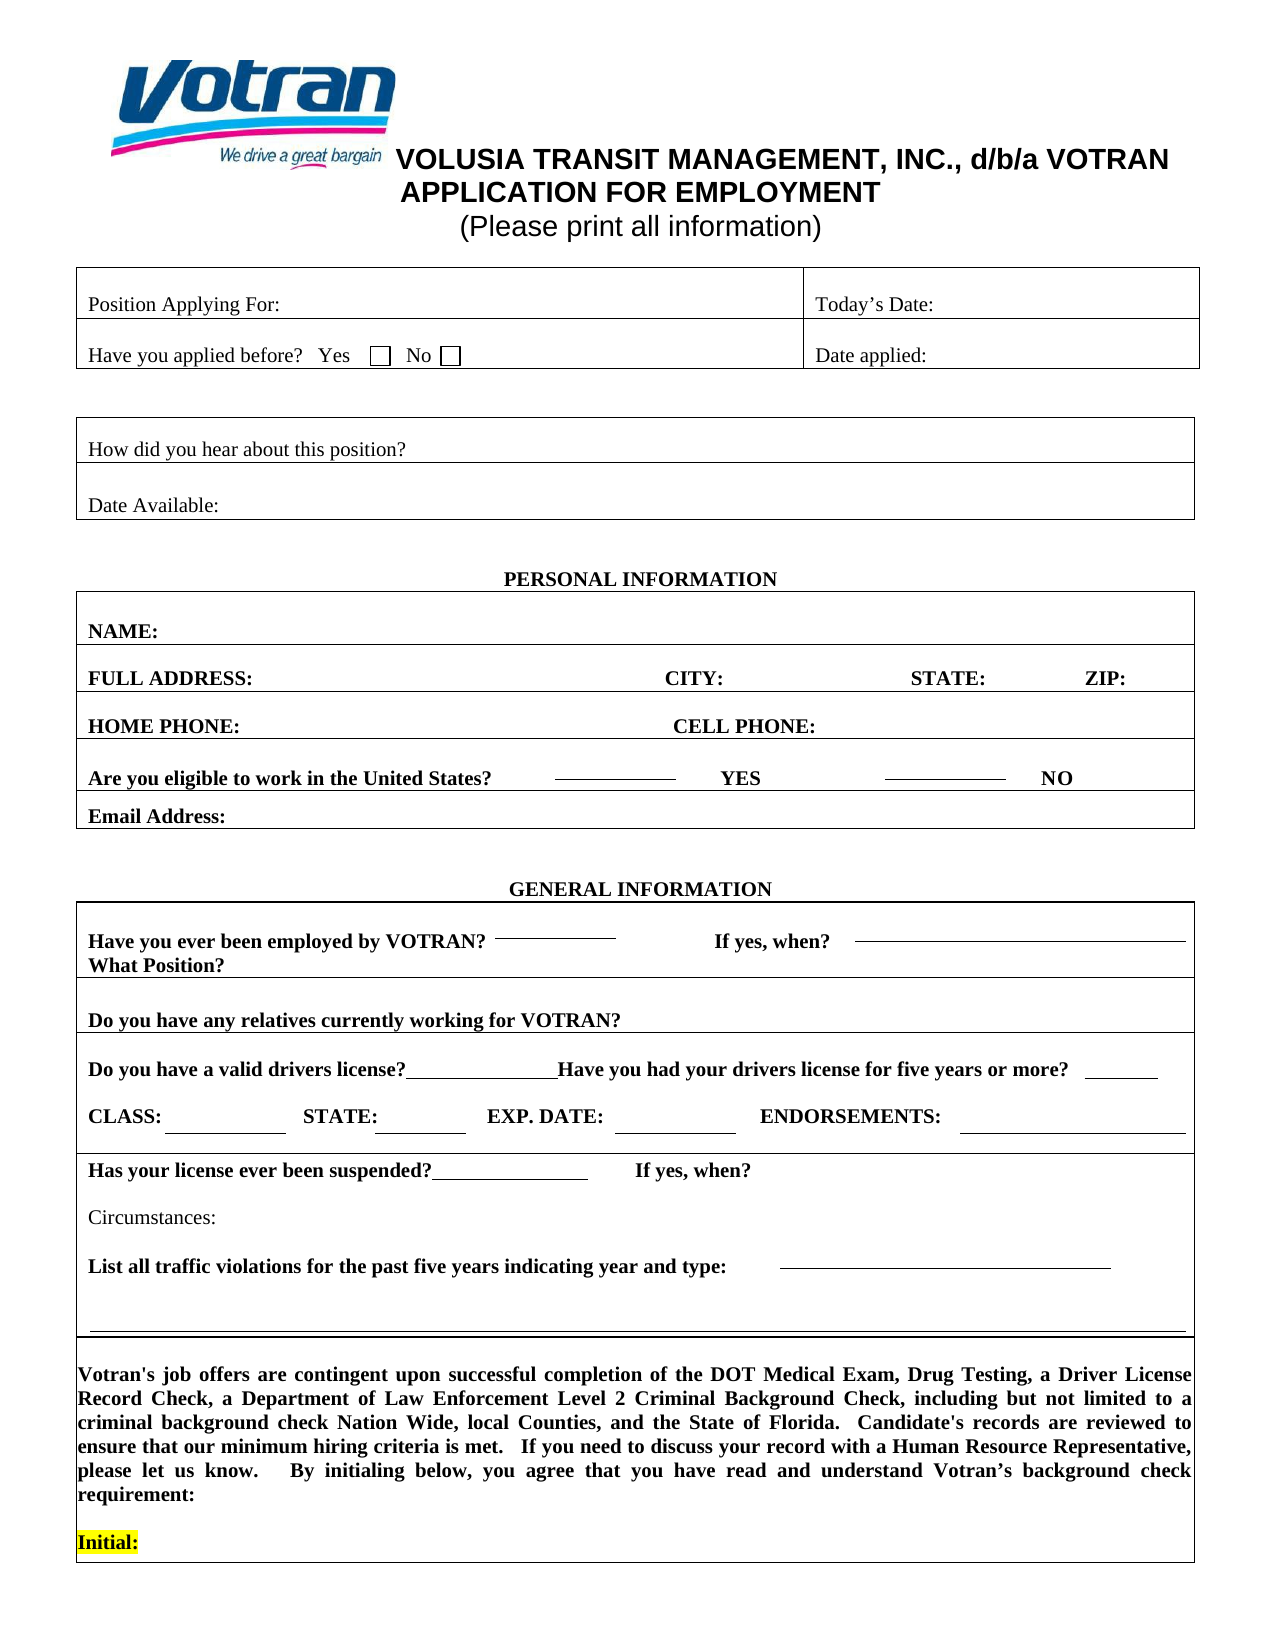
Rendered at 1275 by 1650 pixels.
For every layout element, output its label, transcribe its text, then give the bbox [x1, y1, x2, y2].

table_cell Votran's job offers are contingent upon successful completion of the DOT Medical Exam, Drug Testing, a Driver License Record Check, a Department of Law Enforcement Level 2 Criminal Background Check, including but not limited to a criminal background check Nation Wide, local Counties, and the State of Florida. Candidate's records are reviewed to ensure that our minimum hiring criteria is met. If you need to discuss your record with a Human Resource Representative, please let us know. By initialing below, you agree that you have read and understand Votran’s background check requirement: Initial: [77, 1338, 1194, 1562]
table_cell Do you have a valid drivers license? Have you had your drivers license for five years or more? CLASS: STATE: EXP. DATE: ENDORSEMENTS: [77, 1033, 1194, 1153]
table_cell HOME PHONE: CELL PHONE: [77, 692, 1194, 738]
text PERSONAL INFORMATION [456, 567, 824, 591]
subtitle (Please print all information) [457, 209, 824, 243]
table_cell Do you have any relatives currently working for VOTRAN? [77, 978, 1194, 1032]
table_cell Date applied: [804, 319, 1199, 368]
table_cell FULL ADDRESS: CITY: STATE: ZIP: [77, 645, 1194, 691]
table_header Position Applying For: [77, 268, 803, 318]
table_header Today’s Date: [804, 268, 1199, 318]
table_cell Email Address: [77, 791, 1194, 828]
subtitle VOLUSIA TRANSIT MANAGEMENT, INC., d/b/a VOTRAN APPLICATION FOR EMPLOYMENT [395, 142, 1172, 209]
text GENERAL INFORMATION [456, 877, 824, 901]
table_header NAME: [77, 592, 1194, 643]
table_cell Date Available: [77, 463, 1194, 519]
table_cell Have you applied before? Yes No [77, 319, 803, 368]
table_header Have you ever been employed by VOTRAN? If yes, when? What Position? [77, 903, 1194, 977]
table_header How did you hear about this position? [77, 418, 1194, 462]
table_cell Are you eligible to work in the United States? YES NO [77, 739, 1194, 790]
table_cell Has your license ever been suspended? If yes, when? Circumstances: List all traffic violations for the past five years indicating year and type: [77, 1154, 1194, 1336]
picture [111, 60, 396, 170]
